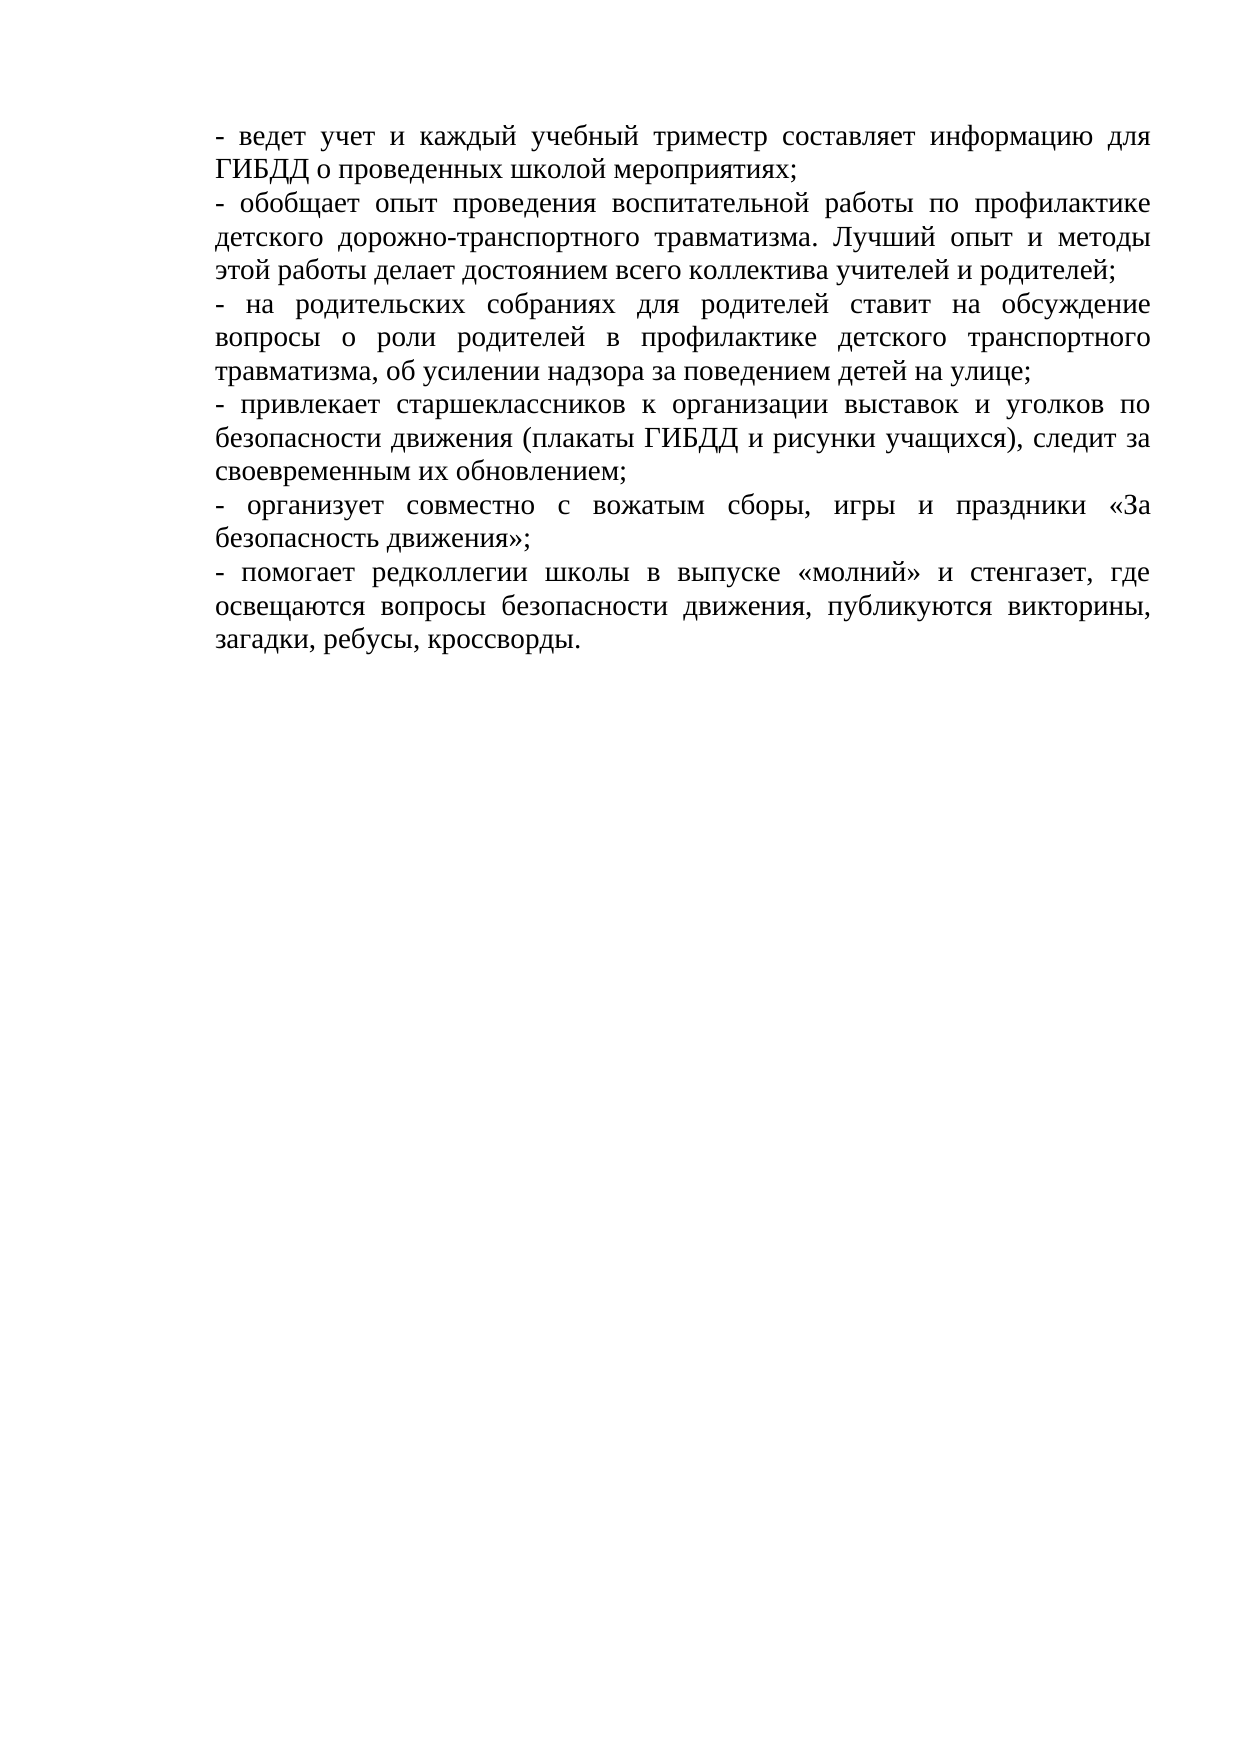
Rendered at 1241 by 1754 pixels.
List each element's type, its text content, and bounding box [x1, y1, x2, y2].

text - ведет учет и каждый учебный триместр составляет информацию для ГИБДД о проведенных школой мероприятиях; [215, 118, 1152, 185]
text - обобщает опыт проведения воспитательной работы по профилактике детского дорожно-транспортного травматизма. Лучший опыт и методы этой работы делает достоянием всего коллектива учителей и родителей; [215, 185, 1152, 286]
text - на родительских собраниях для родителей ставит на обсуждение вопросы о роли родителей в профилактике детского транспортного травматизма, об усилении надзора за поведением детей на улице; [215, 286, 1152, 386]
text - организует совместно с вожатым сборы, игры и праздники «За безопасность движения»; [215, 487, 1152, 554]
text - помогает редколлегии школы в выпуске «молний» и стенгазет, где освещаются вопросы безопасности движения, публикуются викторины, загадки, ребусы, кроссворды. [215, 554, 1152, 655]
text - привлекает старшеклассников к организации выставок и уголков по безопасности движения (плакаты ГИБДД и рисунки учащихся), следит за своевременным их обновлением; [215, 386, 1152, 487]
